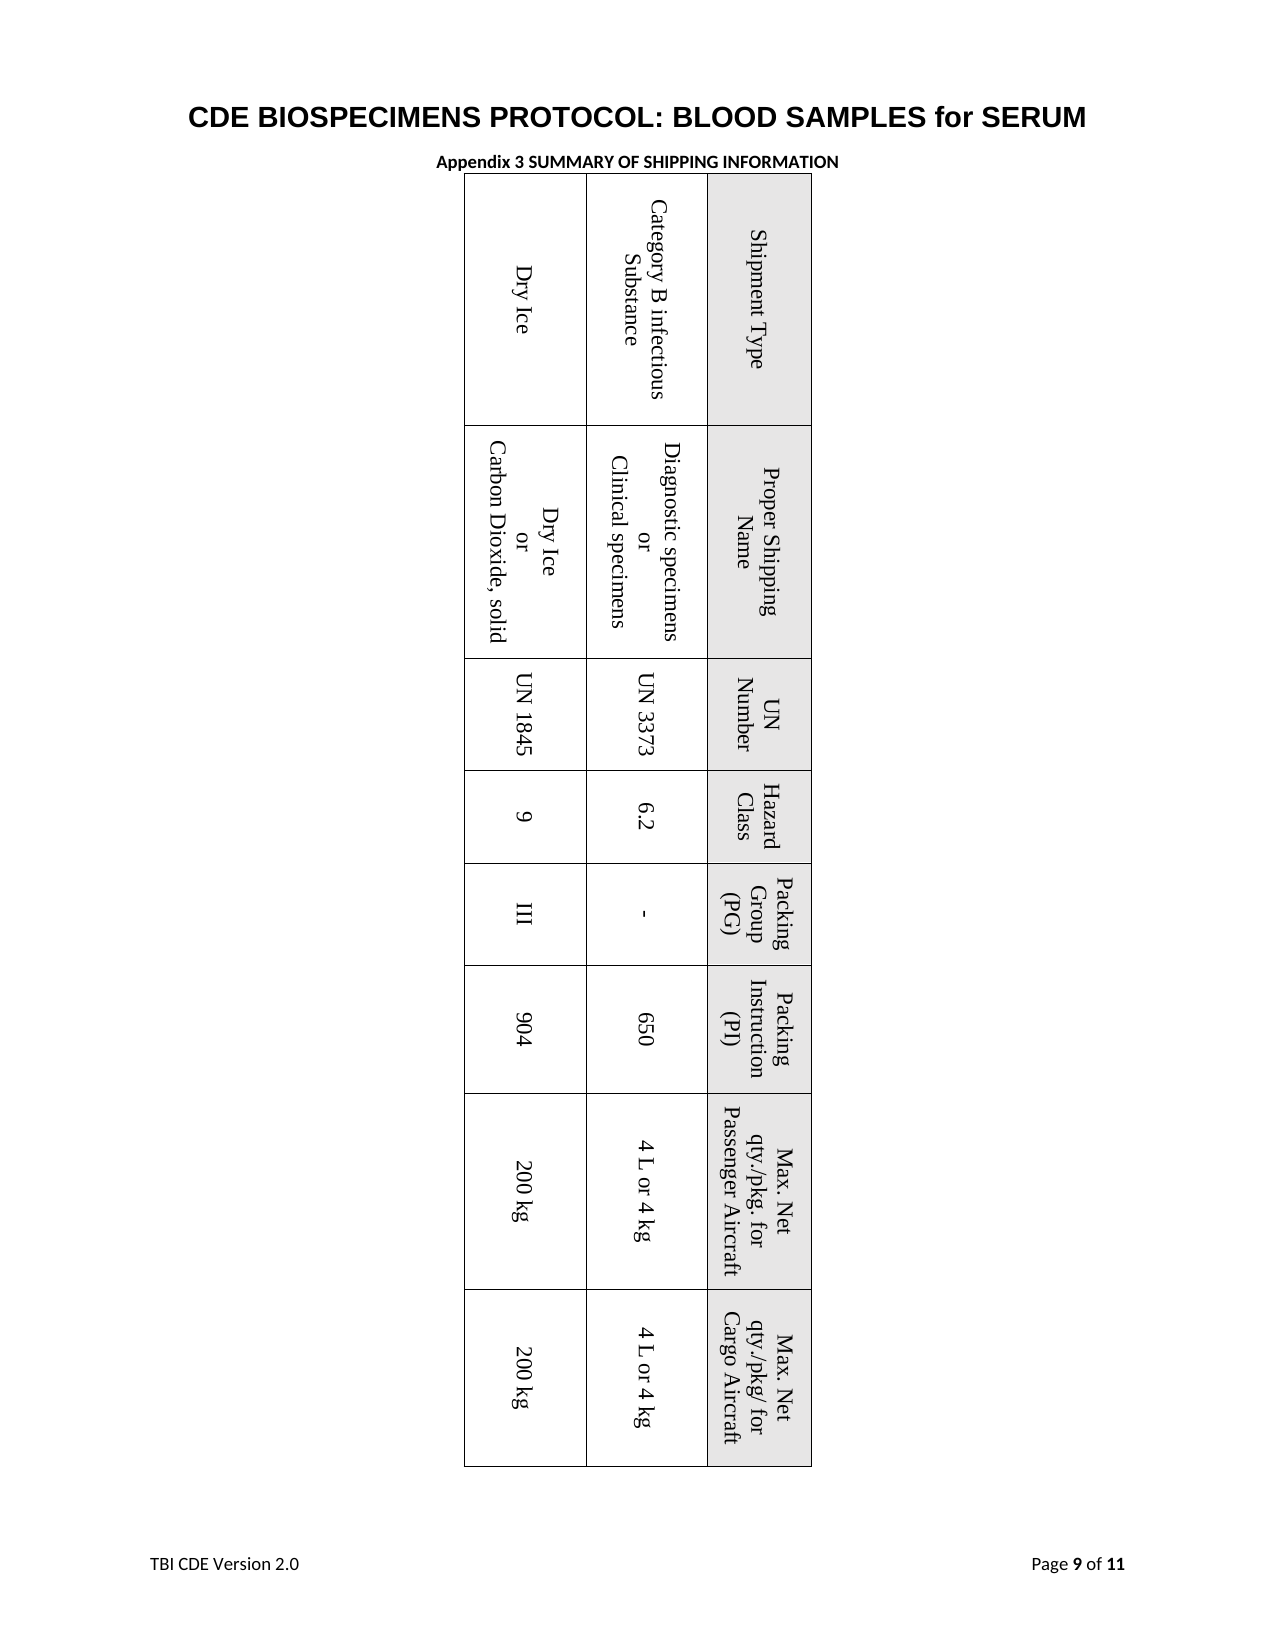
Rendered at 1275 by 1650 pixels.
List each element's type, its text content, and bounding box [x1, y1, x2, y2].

table_cell Dry Ice or Carbon Dioxide, solid [465, 426, 586, 658]
table_header Dry Ice [465, 174, 586, 425]
table_cell Max. Net qty./pkg. for Passenger Aircraft [708, 1094, 811, 1289]
table_cell 650 [587, 966, 707, 1093]
table_cell Diagnostic specimens or Clinical specimens [587, 426, 707, 658]
table_cell 4 L or 4 kg [587, 1290, 707, 1466]
table_cell 200 kg [465, 1290, 586, 1466]
table_cell Packing Group (PG) [708, 864, 811, 964]
table_cell 200 kg [465, 1094, 586, 1289]
table_cell UN Number [708, 659, 811, 770]
table_cell 904 [465, 966, 586, 1093]
table_header Category B infectious Substance [587, 174, 707, 425]
table_header Shipment Type [708, 174, 811, 425]
table_cell III [465, 864, 586, 964]
table_cell UN 1845 [465, 659, 586, 770]
table_cell Max. Net qty./pkg/ for Cargo Aircraft [708, 1290, 811, 1466]
table_cell Packing Instruction (PI) [708, 966, 811, 1093]
table_cell 6.2 [587, 771, 707, 862]
table_cell 4 L or 4 kg [587, 1094, 707, 1289]
table_cell Hazard Class [708, 771, 811, 862]
text Appendix 3 SUMMARY OF SHIPPING INFORMATION [150, 150, 1125, 173]
table_cell UN 3373 [587, 659, 707, 770]
table_cell 9 [465, 771, 586, 862]
table_cell Proper Shipping Name [708, 426, 811, 658]
table_cell - [587, 864, 707, 964]
